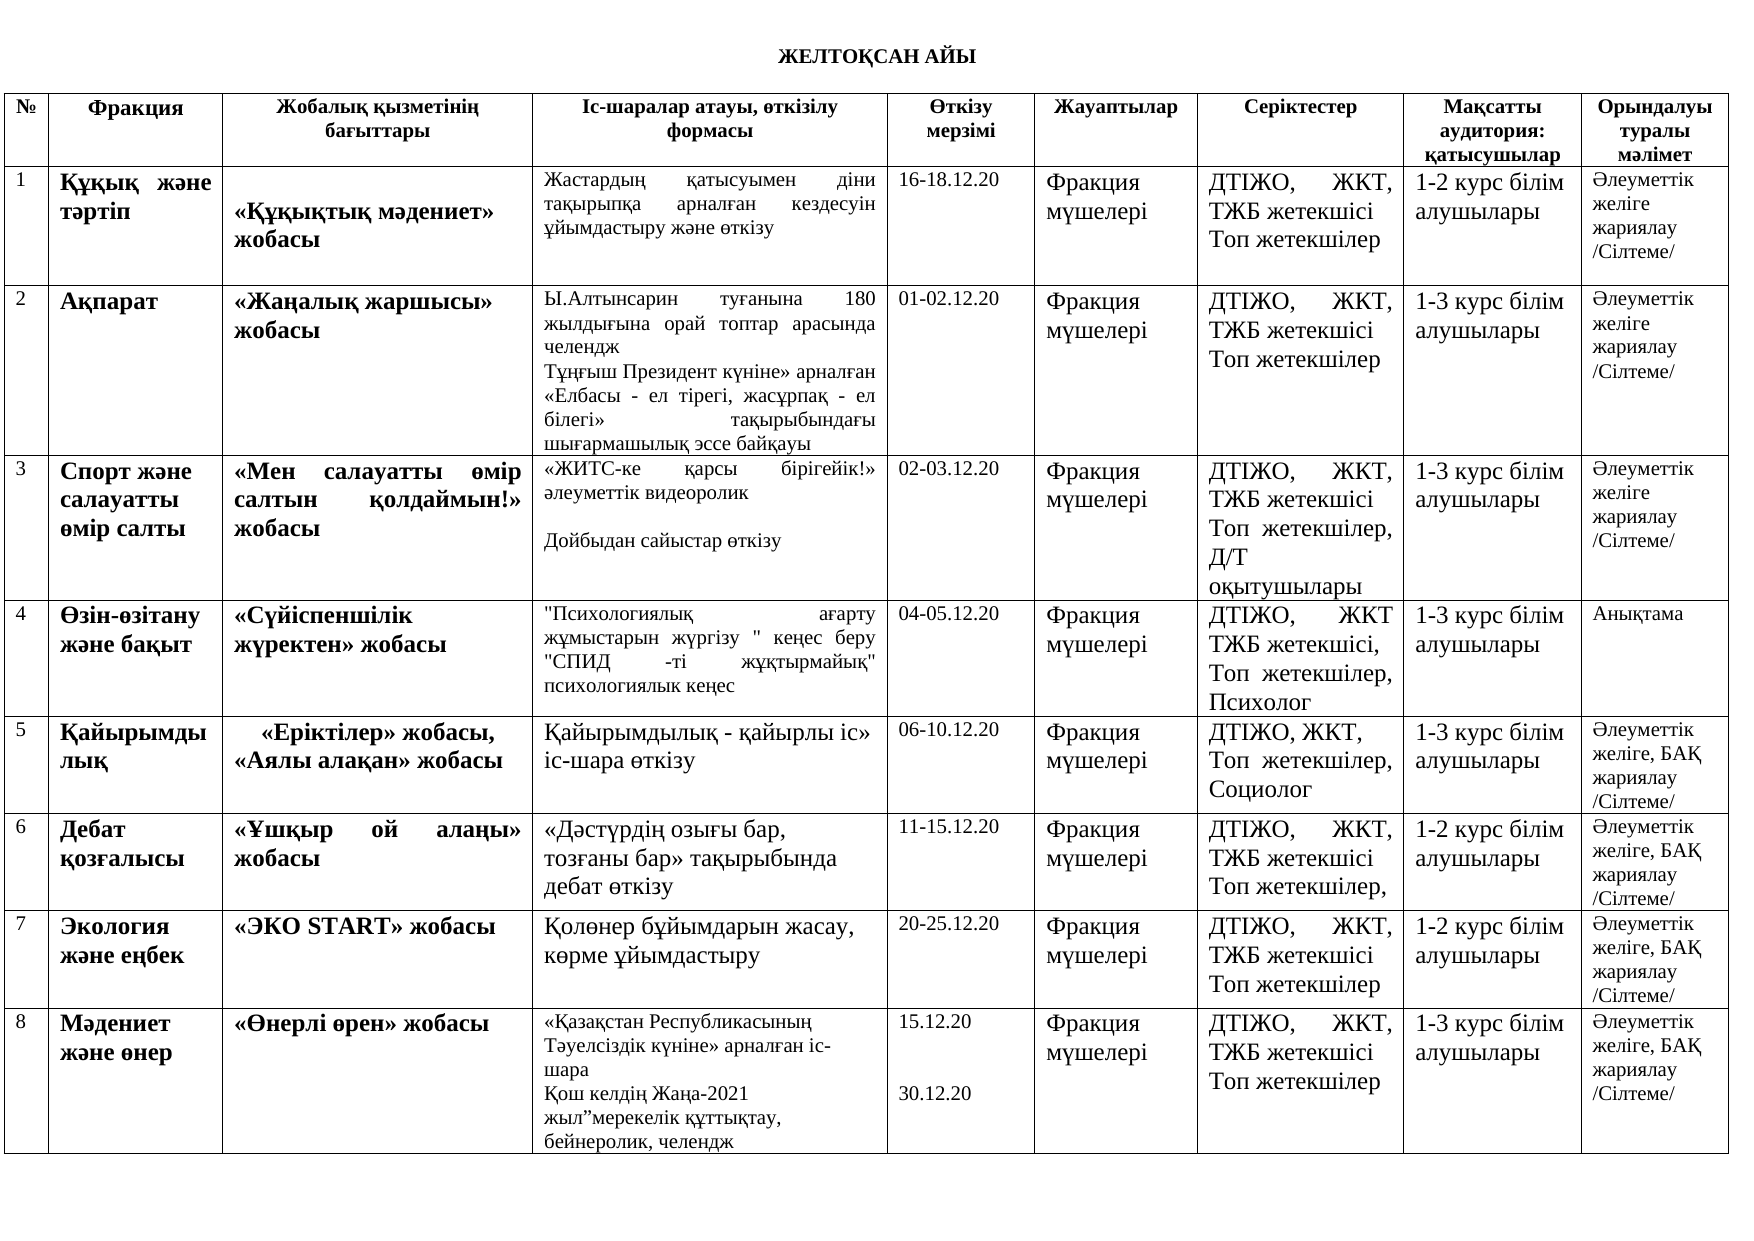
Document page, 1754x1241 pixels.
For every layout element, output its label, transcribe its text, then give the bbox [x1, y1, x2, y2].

table_cell ДТІЖО, ЖКТ, ТЖБ жетекшісі Топ жетекшілер, Д/Т оқытушылары [1198, 456, 1403, 599]
table_cell Фракция мүшелері [1035, 814, 1197, 910]
table_cell Қолөнер бұйымдарын жасау, көрме ұйымдастыру [533, 911, 887, 1007]
table_cell 1 [5, 167, 48, 285]
table_cell Ы.Алтынсарин туғанына 180 жылдығына орай топтар арасында челендж Тұңғыш Президент күніне» арналған «Елбасы - ел тірегі, жасұрпақ - ел білегі» тақырыбындағы шығармашылық эссе байқауы [533, 286, 887, 455]
table_cell 04-05.12.20 [888, 601, 1034, 716]
table_cell 1-2 курс білім алушылары [1404, 814, 1581, 910]
table_cell Фракция мүшелері [1035, 456, 1197, 599]
table_cell 6 [5, 814, 48, 910]
table_header Іс-шаралар атауы, өткізілу формасы [533, 94, 887, 166]
table_cell Әлеуметтік желіге, БАҚ жариялау /Сілтеме/ [1582, 911, 1728, 1007]
table_cell Әлеуметтік желіге жариялау /Сілтеме/ [1582, 167, 1728, 285]
table_cell ДТІЖО, ЖКТ, ТЖБ жетекшісі Топ жетекшілер [1198, 286, 1403, 455]
table_cell «Ұшқыр ой алаңы» жобасы [223, 814, 532, 910]
table_cell ДТІЖО, ЖКТ, ТЖБ жетекшісі Топ жетекшілер [1198, 911, 1403, 1007]
table_cell 5 [5, 717, 48, 813]
table_cell Әлеуметтік желіге, БАҚ жариялау /Сілтеме/ [1582, 1009, 1728, 1153]
table_cell Өзін-өзітану және бақыт [49, 601, 222, 716]
table_cell Фракция мүшелері [1035, 911, 1197, 1007]
table_cell Қайырымдылық [49, 717, 222, 813]
table_cell "Психологиялық ағарту жұмыстарын жүргізу " кеңес беру "СПИД -ті жұқтырмайық" психологиялык кеңес [533, 601, 887, 716]
table_cell «ЖИТС-ке қарсы бірігейік!» әлеуметтік видеоролик Дойбыдан сайыстар өткізу [533, 456, 887, 599]
table_cell Фракция мүшелері [1035, 717, 1197, 813]
table_cell 1-2 курс білім алушылары [1404, 167, 1581, 285]
table_cell «Сүйіспеншілік жүректен» жобасы [223, 601, 532, 716]
table_cell «Жаңалық жаршысы» жобасы [223, 286, 532, 455]
table_cell Фракция мүшелері [1035, 286, 1197, 455]
table_header Мақсатты аудитория: қатысушылар [1404, 94, 1581, 166]
table_header Өткізу мерзімі [888, 94, 1034, 166]
table_cell ДТІЖО, ЖКТ, Топ жетекшілер, Социолог [1198, 717, 1403, 813]
table_cell «Дәстүрдің озығы бар, тозғаны бар» тақырыбында дебат өткізу [533, 814, 887, 910]
table_cell Әлеуметтік желіге, БАҚ жариялау /Сілтеме/ [1582, 814, 1728, 910]
table_cell 11-15.12.20 [888, 814, 1034, 910]
table_cell Ақпарат [49, 286, 222, 455]
table_cell Құқық және тәртіп [49, 167, 222, 285]
table_cell Фракция мүшелері [1035, 167, 1197, 285]
table_cell Анықтама [1582, 601, 1728, 716]
table_cell «ЭКО START» жобасы [223, 911, 532, 1007]
table_cell 02-03.12.20 [888, 456, 1034, 599]
table_cell «Құқықтық мәдениет» жобасы [223, 167, 532, 285]
table_cell Әлеуметтік желіге, БАҚ жариялау /Сілтеме/ [1582, 717, 1728, 813]
table_cell 1-3 курс білім алушылары [1404, 286, 1581, 455]
table_cell «Еріктілер» жобасы, «Аялы алақан» жобасы [223, 717, 532, 813]
table_cell «Мен салауатты өмір салтын қолдаймын!» жобасы [223, 456, 532, 599]
table_cell Жастардың қатысуымен діни тақырыпқа арналған кездесуін ұйымдастыру және өткізу [533, 167, 887, 285]
text ЖЕЛТОҚСАН АЙЫ [75, 44, 1679, 68]
table_cell ДТІЖО, ЖКТ ТЖБ жетекшісі, Топ жетекшілер, Психолог [1198, 601, 1403, 716]
table_header № [5, 94, 48, 166]
table_cell «Өнерлі өрен» жобасы [223, 1009, 532, 1153]
table_cell 2 [5, 286, 48, 455]
table_cell Қайырымдылық - қайырлы іс» іс-шара өткізу [533, 717, 887, 813]
table_cell 8 [5, 1009, 48, 1153]
table_cell 1-3 курс білім алушылары [1404, 456, 1581, 599]
table_cell Спорт және салауатты өмір салты [49, 456, 222, 599]
table_header Жауаптылар [1035, 94, 1197, 166]
table_cell Әлеуметтік желіге жариялау /Сілтеме/ [1582, 456, 1728, 599]
table_cell Әлеуметтік желіге жариялау /Сілтеме/ [1582, 286, 1728, 455]
table_cell 1-3 курс білім алушылары [1404, 1009, 1581, 1153]
table_header Жобалық қызметінің бағыттары [223, 94, 532, 166]
table_cell 7 [5, 911, 48, 1007]
table_cell Экология және еңбек [49, 911, 222, 1007]
table_cell 16-18.12.20 [888, 167, 1034, 285]
table_cell 1-3 курс білім алушылары [1404, 601, 1581, 716]
table_cell 20-25.12.20 [888, 911, 1034, 1007]
table_cell 4 [5, 601, 48, 716]
table_cell 1-2 курс білім алушылары [1404, 911, 1581, 1007]
table_cell Фракция мүшелері [1035, 1009, 1197, 1153]
table_cell 06-10.12.20 [888, 717, 1034, 813]
table_cell 1-3 курс білім алушылары [1404, 717, 1581, 813]
table_header Фракция [49, 94, 222, 166]
table_header Орындалуы туралы мәлімет [1582, 94, 1728, 166]
table_cell ДТІЖО, ЖКТ, ТЖБ жетекшісі Топ жетекшілер, [1198, 814, 1403, 910]
table_cell Мәдениет және өнер [49, 1009, 222, 1153]
table_cell ДТІЖО, ЖКТ, ТЖБ жетекшісі Топ жетекшілер [1198, 1009, 1403, 1153]
table_cell ДТІЖО, ЖКТ, ТЖБ жетекшісі Топ жетекшілер [1198, 167, 1403, 285]
table_cell «Қазақстан Республикасының Тәуелсіздік күніне» арналған іс-шара Қош келдің Жаңа-2021 жыл”мерекелік құттықтау, бейнеролик, челендж [533, 1009, 887, 1153]
table_cell 01-02.12.20 [888, 286, 1034, 455]
table_header Серіктестер [1198, 94, 1403, 166]
table_cell Фракция мүшелері [1035, 601, 1197, 716]
table_cell 3 [5, 456, 48, 599]
table_cell Дебат қозғалысы [49, 814, 222, 910]
table_cell 15.12.20 30.12.20 [888, 1009, 1034, 1153]
